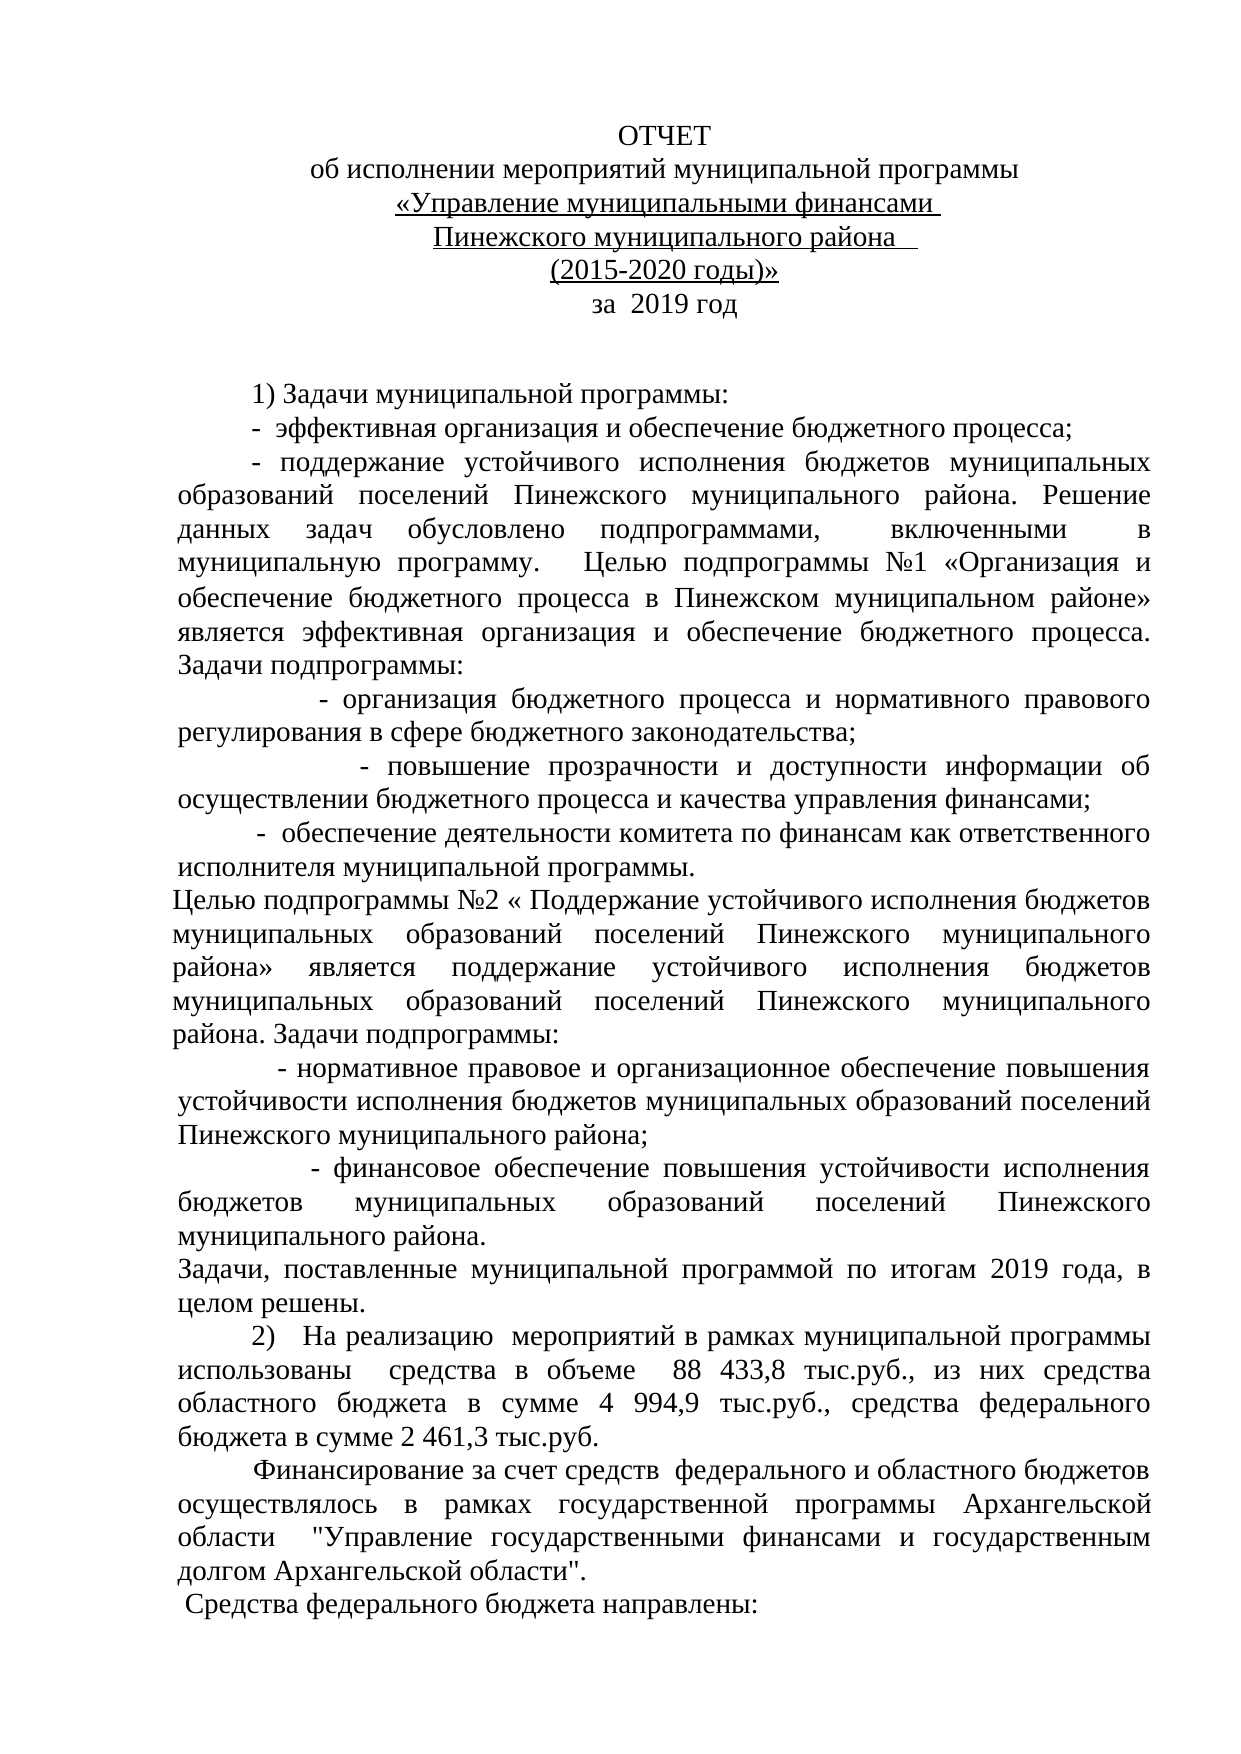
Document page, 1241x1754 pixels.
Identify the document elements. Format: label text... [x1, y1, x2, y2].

text Пинежского муниципального района [177, 219, 1152, 252]
text за 2019 год [177, 286, 1152, 319]
text Целью подпрограммы №2 « Поддержание устойчивого исполнения бюджетов муниципальных образований поселений Пинежского муниципального района» является поддержание устойчивого исполнения бюджетов муниципальных образований поселений Пинежского муниципального района. Задачи подпрограммы: [172, 882, 1152, 1050]
text (2015-2020 годы)» [177, 252, 1152, 286]
text - повышение прозрачности и доступности информации об осуществлении бюджетного процесса и качества управления финансами; [177, 748, 1152, 815]
text - эффективная организация и обеспечение бюджетного процесса; [177, 410, 1152, 444]
text 1) Задачи муниципальной программы: [177, 377, 1152, 410]
text - нормативное правовое и организационное обеспечение повышения устойчивости исполнения бюджетов муниципальных образований поселений Пинежского муниципального района; [177, 1050, 1152, 1151]
text об исполнении мероприятий муниципальной программы [177, 152, 1152, 185]
text 2) На реализацию мероприятий в рамках муниципальной программы использованы средства в объеме 88 433,8 тыс.руб., из них средства областного бюджета в сумме 4 994,9 тыс.руб., средства федерального бюджета в сумме 2 461,3 тыс.руб. [177, 1318, 1152, 1452]
text Финансирование за счет средств федерального и областного бюджетов осуществлялось в рамках государственной программы Архангельской области "Управление государственными финансами и государственным долгом Архангельской области". [177, 1452, 1152, 1587]
text Средства федерального бюджета направлены: [177, 1587, 1152, 1620]
text «Управление муниципальными финансами [177, 185, 1152, 219]
text - обеспечение деятельности комитета по финансам как ответственного исполнителя муниципальной программы. [177, 815, 1152, 882]
text ОТЧЕТ [177, 118, 1152, 152]
text - организация бюджетного процесса и нормативного правового регулирования в сфере бюджетного законодательства; [177, 681, 1152, 748]
text Задачи, поставленные муниципальной программой по итогам 2019 года, в целом решены. [177, 1251, 1152, 1318]
text - финансовое обеспечение повышения устойчивости исполнения бюджетов муниципальных образований поселений Пинежского муниципального района. [177, 1151, 1152, 1251]
text - поддержание устойчивого исполнения бюджетов муниципальных образований поселений Пинежского муниципального района. Решение данных задач обусловлено подпрограммами, включенными в муниципальную программу. Целью подпрограммы №1 «Организация и обеспечение бюджетного процесса в Пинежском муниципальном районе» является эффективная организация и обеспечение бюджетного процесса. Задачи подпрограммы: [177, 444, 1152, 681]
